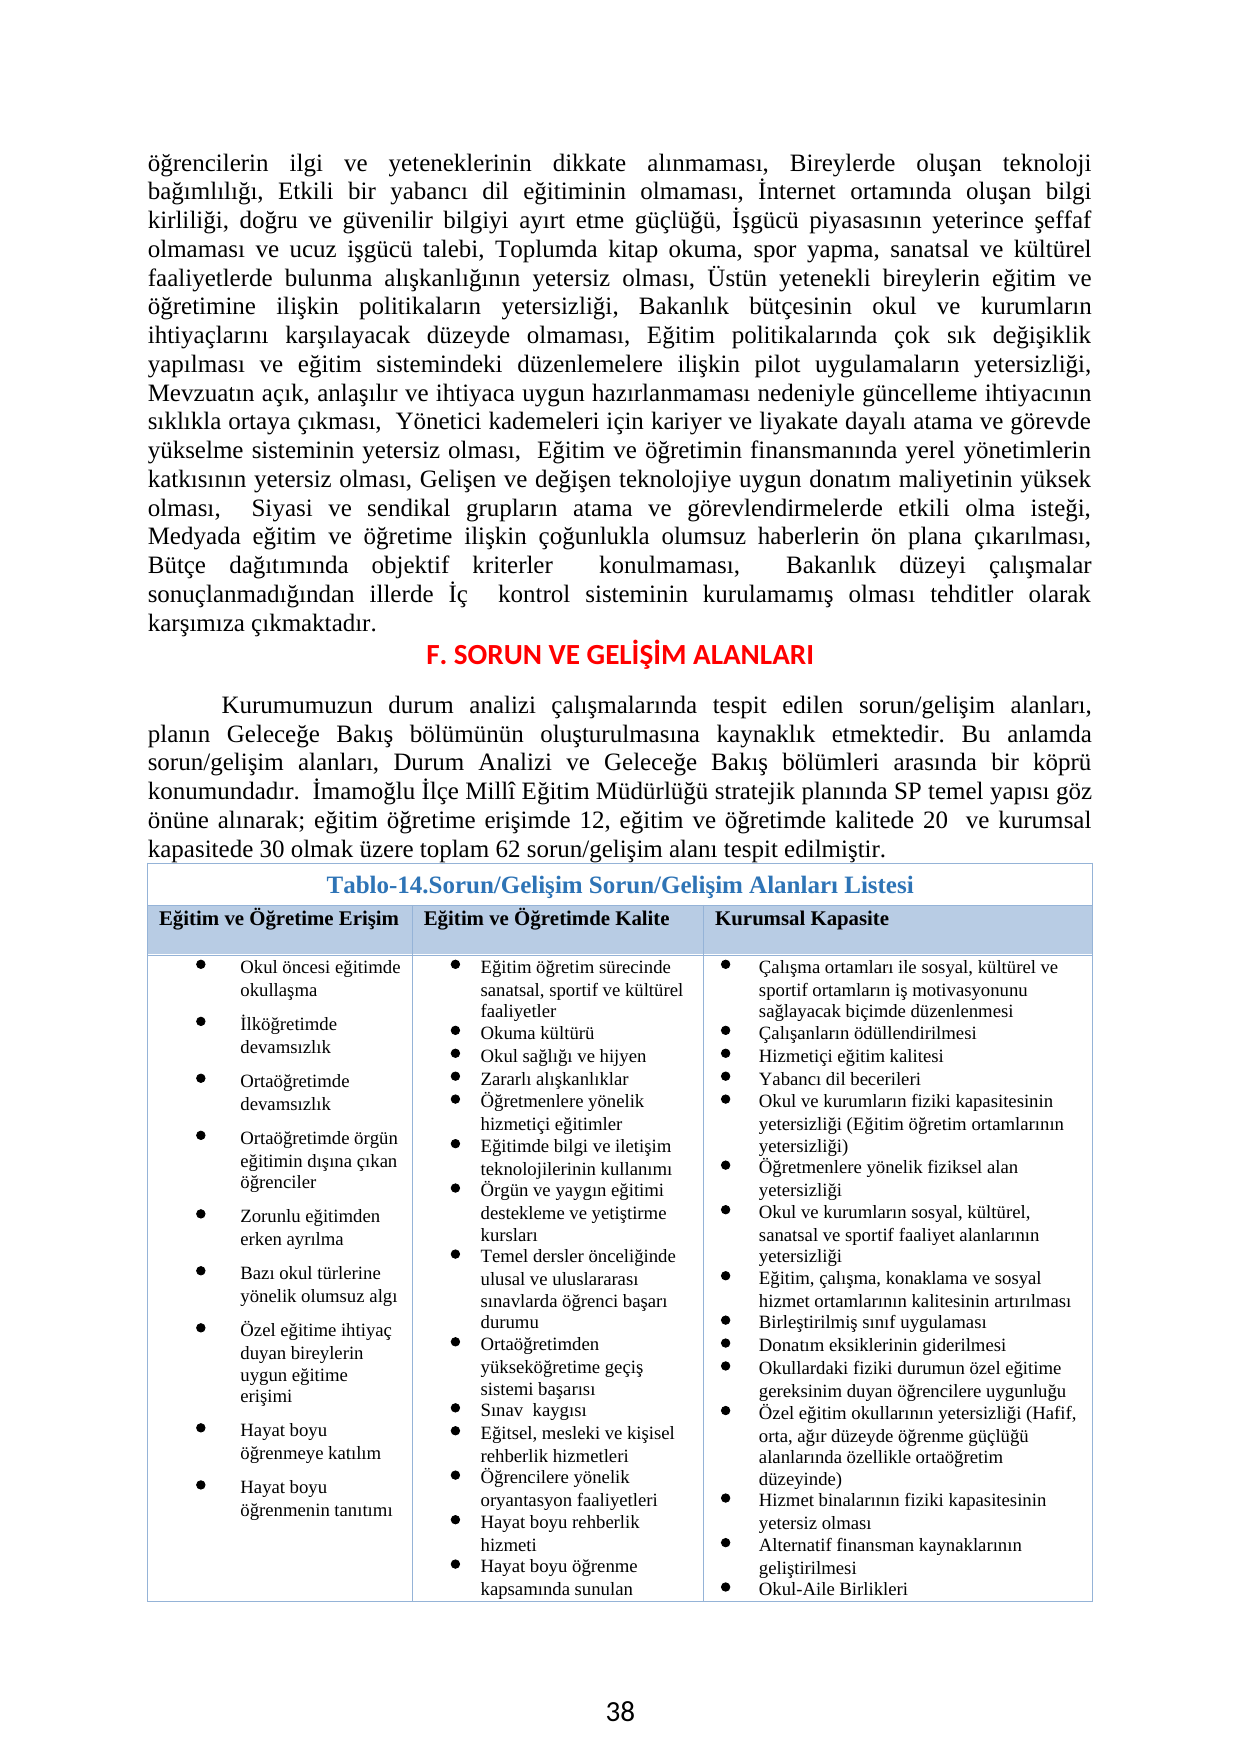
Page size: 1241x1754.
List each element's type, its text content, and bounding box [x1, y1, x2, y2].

subtitle F. SORUN VE GELİŞİM ALANLARI [148, 636, 1092, 672]
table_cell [148, 956, 412, 1601]
text Kurumumuzun durum analizi çalışmalarında tespit edilen sorun/gelişim alanları, planın Geleceğe Bakış bölümünün oluşturulmasına kaynaklık etmektedir. Bu anlamda sorun/gelişim alanları, Durum Analizi ve Geleceğe Bakış bölümleri arasında bir köprü konumundadır. İmamoğlu İlçe Millî Eğitim Müdürlüğü stratejik planında SP temel yapısı göz önüne alınarak; eğitim öğretime erişimde 12, eğitim ve öğretimde kalitede 20 ve kurumsal kapasitede 30 olmak üzere toplam 62 sorun/gelişim alanı tespit edilmiştir. [148, 690, 1092, 862]
table_cell Kurumsal Kapasite [704, 906, 1092, 954]
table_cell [413, 956, 703, 1601]
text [148, 148, 1092, 636]
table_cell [704, 956, 1092, 1601]
table_cell Eğitim ve Öğretime Erişim [148, 906, 412, 954]
table_cell Eğitim ve Öğretimde Kalite [413, 906, 703, 954]
table_header Tablo-14.Sorun/Gelişim Sorun/Gelişim Alanları Listesi [148, 864, 1092, 905]
